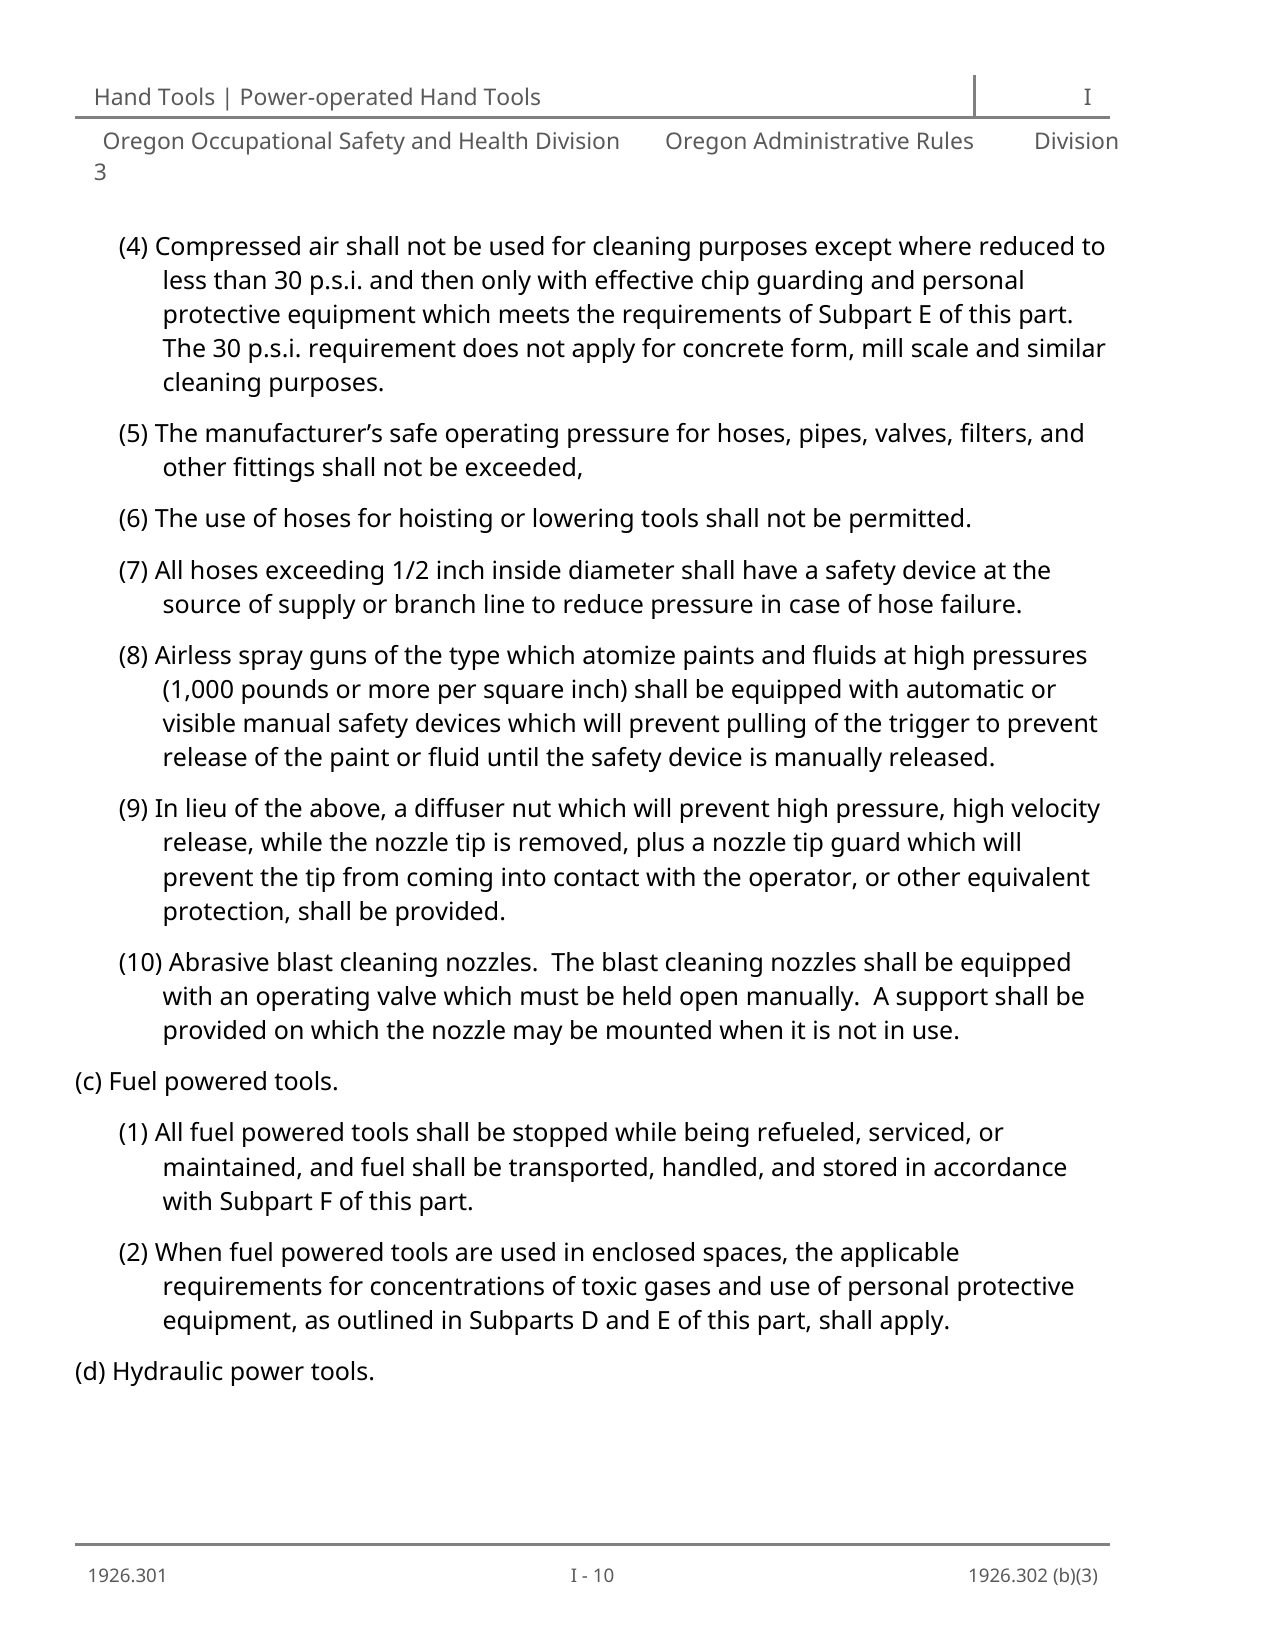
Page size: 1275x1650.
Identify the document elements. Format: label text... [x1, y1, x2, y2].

list (4) Compressed air shall not be used for cleaning purposes except where reduced to less than 30 p.s.i. and then only with effective chip guarding and personal protective equipment which meets the requirements of Subpart E of this part. The 30 p.s.i. requirement does not apply for concrete form, mill scale and similar cleaning purposes. [119, 225, 1110, 398]
list (5) The manufacturer’s safe operating pressure for hoses, pipes, valves, filters, and other fittings shall not be exceeded, [119, 416, 1110, 484]
list (c) Fuel powered tools. [75, 1064, 1110, 1098]
list (1) All fuel powered tools shall be stopped while being refueled, serviced, or maintained, and fuel shall be transported, handled, and stored in accordance with Subpart F of this part. [119, 1115, 1110, 1217]
list (7) All hoses exceeding 1/2 inch inside diameter shall have a safety device at the source of supply or branch line to reduce pressure in case of hose failure. [119, 552, 1110, 620]
list (d) Hydraulic power tools. [75, 1354, 1110, 1388]
list (8) Airless spray guns of the type which atomize paints and fluids at high pressures (1,000 pounds or more per square inch) shall be equipped with automatic or visible manual safety devices which will prevent pulling of the trigger to prevent release of the paint or fluid until the safety device is manually released. [119, 638, 1110, 774]
list (6) The use of hoses for hoisting or lowering tools shall not be permitted. [119, 501, 1110, 535]
list (10) Abrasive blast cleaning nozzles. The blast cleaning nozzles shall be equipped with an operating valve which must be held open manually. A support shall be provided on which the nozzle may be mounted when it is not in use. [119, 944, 1110, 1047]
list (9) In lieu of the above, a diffuser nut which will prevent high pressure, high velocity release, while the nozzle tip is removed, plus a nozzle tip guard which will prevent the tip from coming into contact with the operator, or other equivalent protection, shall be provided. [119, 791, 1110, 927]
list (2) When fuel powered tools are used in enclosed spaces, the applicable requirements for concentrations of toxic gases and use of personal protective equipment, as outlined in Subparts D and E of this part, shall apply. [119, 1234, 1110, 1337]
